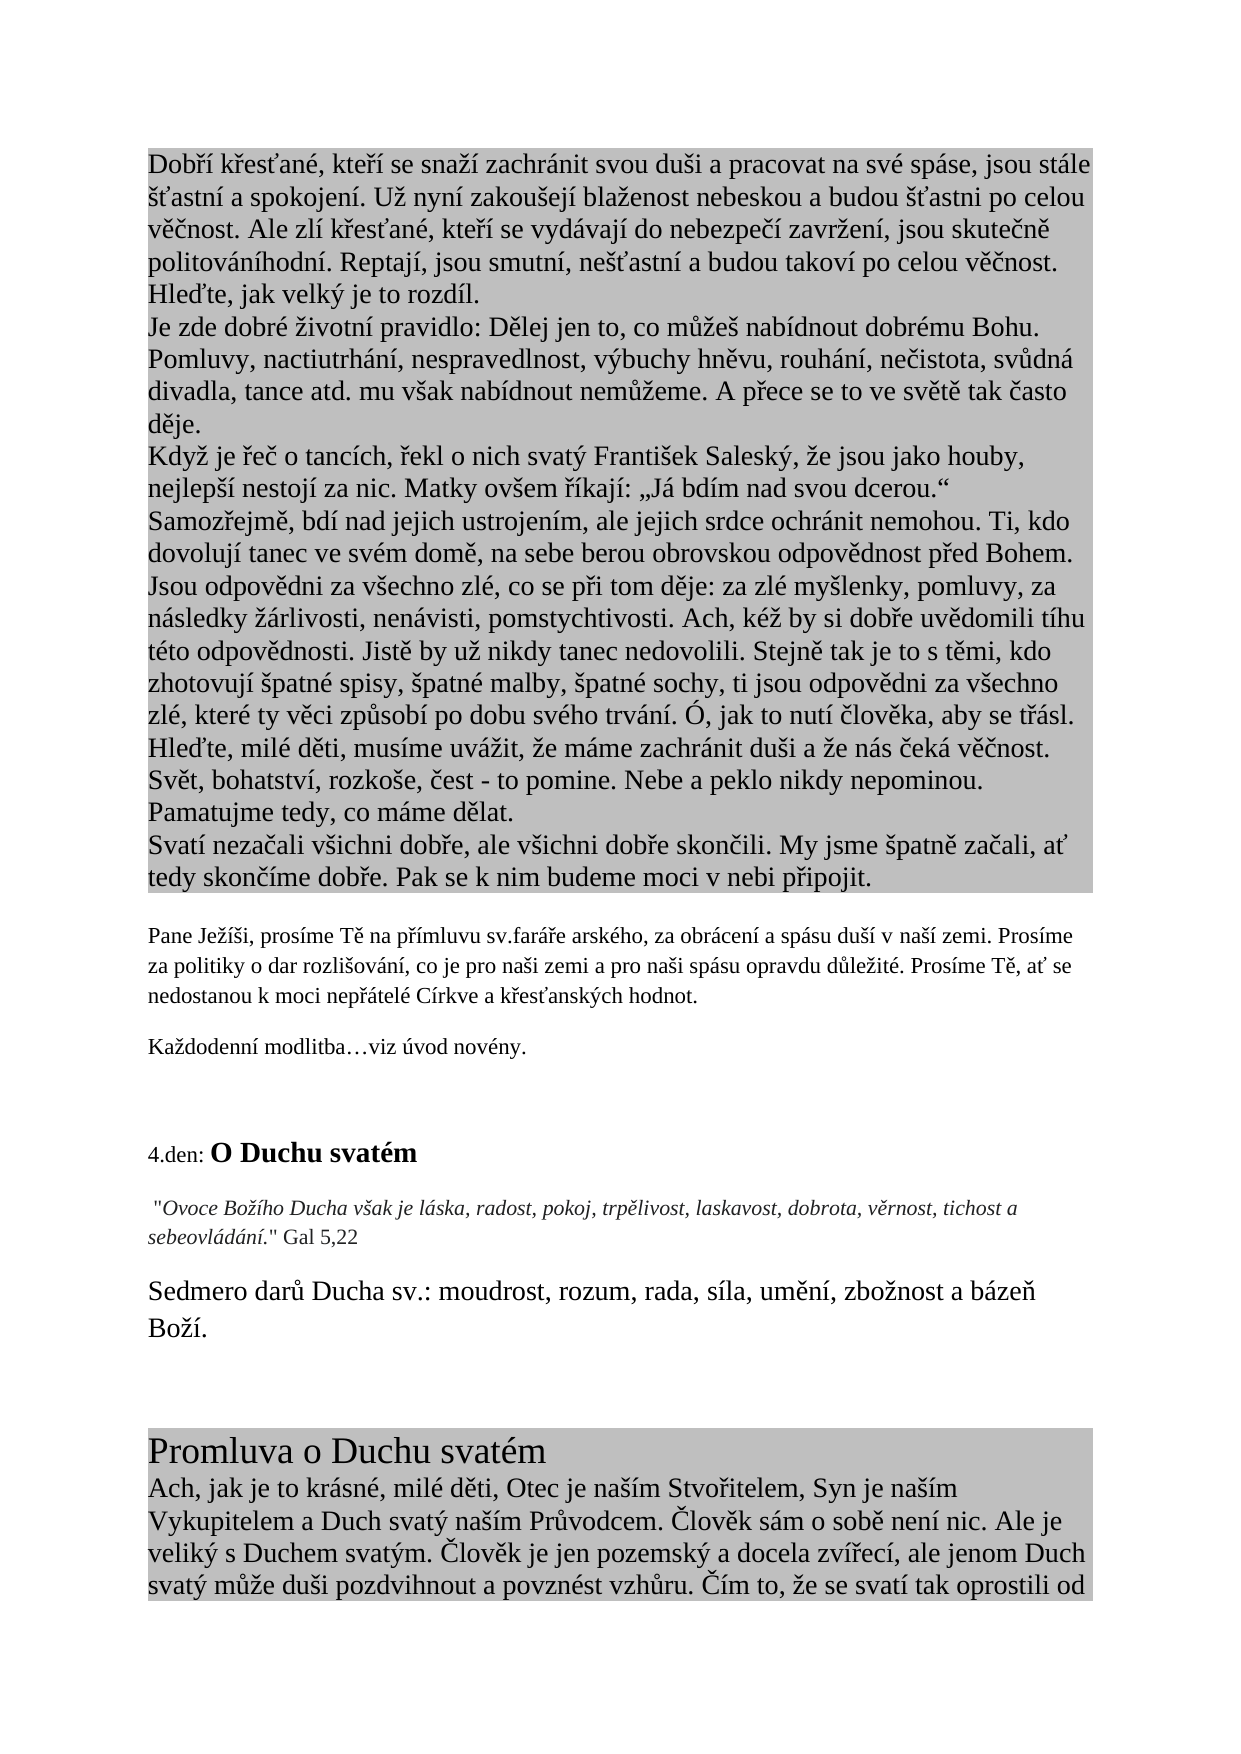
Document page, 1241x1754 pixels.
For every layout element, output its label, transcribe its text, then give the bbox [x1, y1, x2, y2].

text "Ovoce Božího Ducha však je láska, radost, pokoj, trpělivost, laskavost, dobrota, věrnost, tichost a sebeovládání." Gal 5,22 [148, 1195, 1093, 1249]
text 4.den: O Duchu svatém [148, 1135, 1093, 1169]
text Sedmero darů Ducha sv.: moudrost, rozum, rada, síla, umění, zbožnost a bázeň Boží. [148, 1273, 1093, 1343]
text Pane Ježíši, prosíme Tě na přímluvu sv.faráře arského, za obrácení a spásu duší v naší zemi. Prosíme za politiky o dar rozlišování, co je pro naši zemi a pro naši spásu opravdu důležité. Prosíme Tě, ať se nedostanou k moci nepřátelé Církve a křesťanských hodnot. [148, 922, 1093, 1009]
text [148, 1428, 1093, 1601]
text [148, 148, 1093, 893]
text Každodenní modlitba…viz úvod novény. [148, 1033, 1093, 1060]
